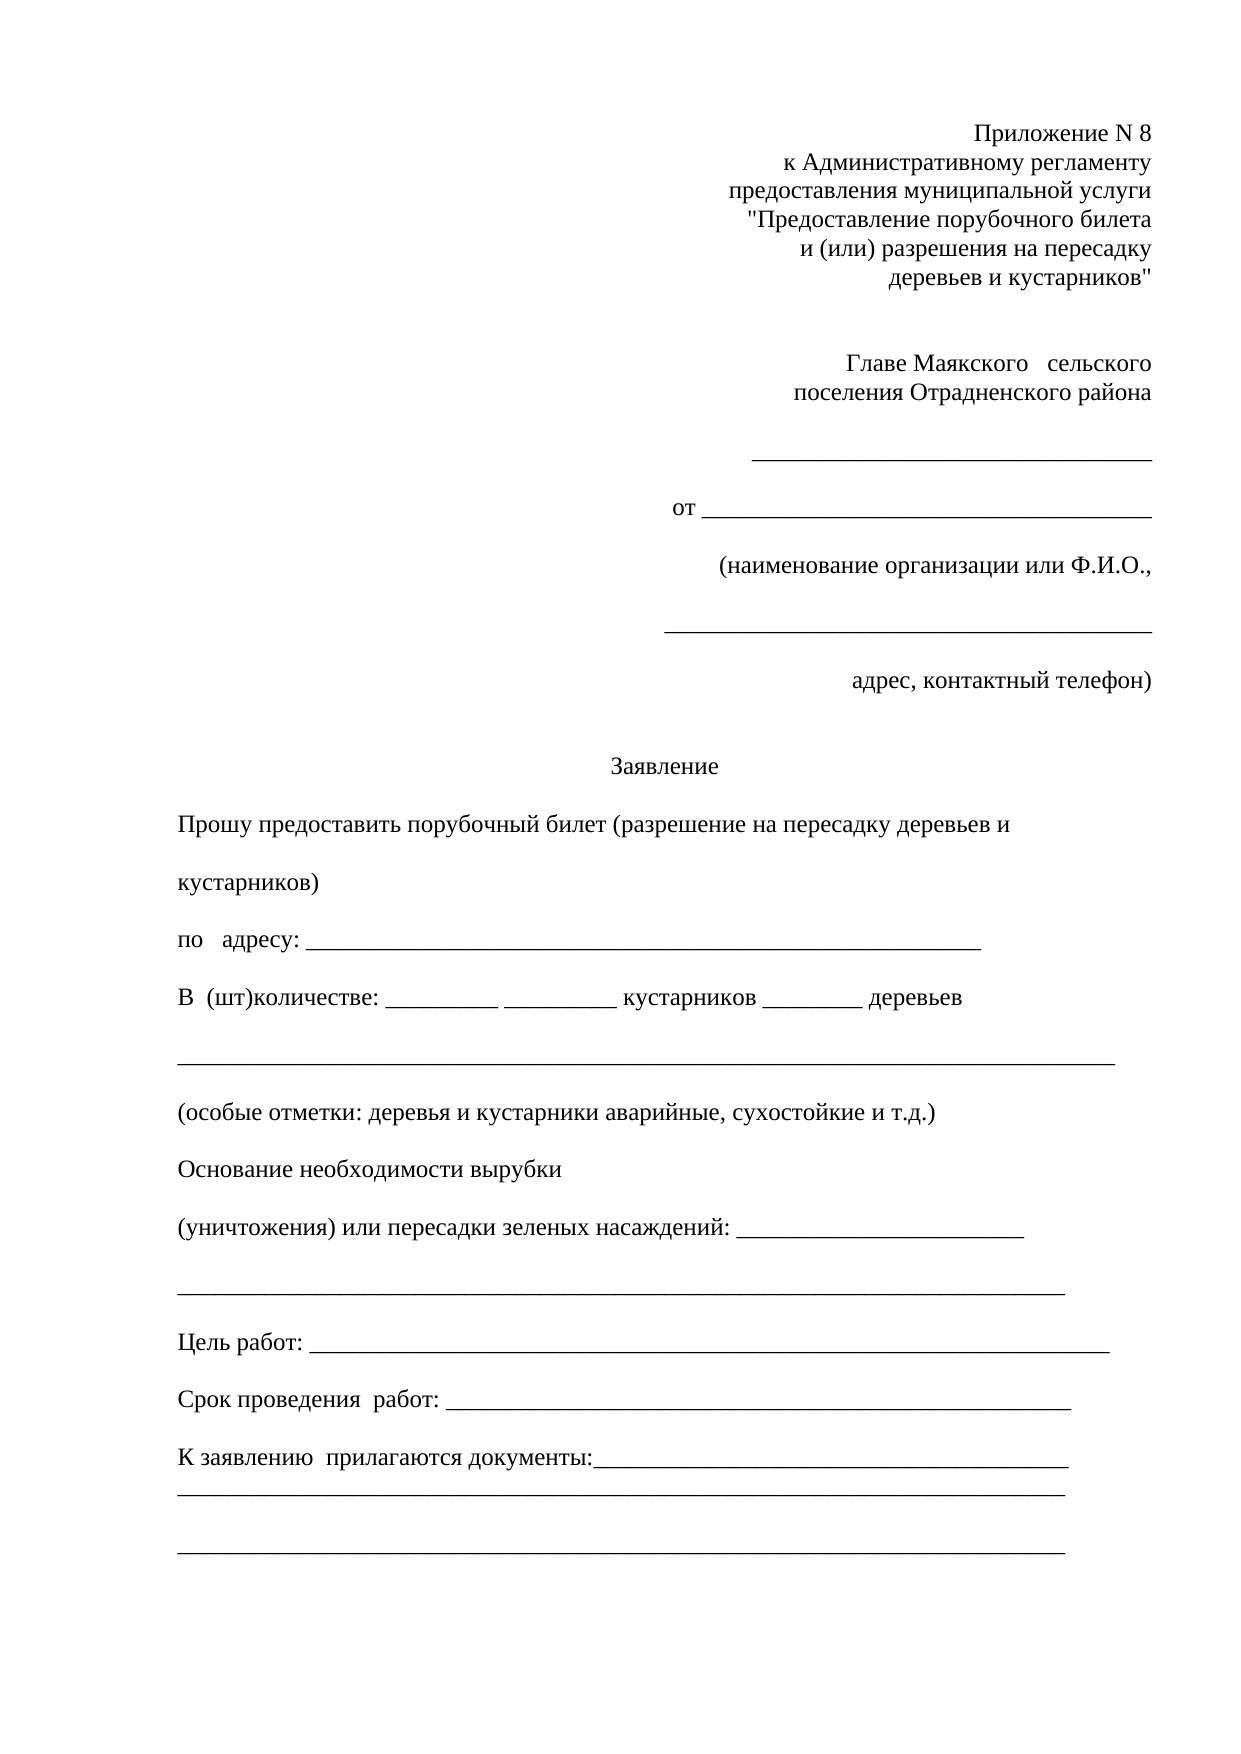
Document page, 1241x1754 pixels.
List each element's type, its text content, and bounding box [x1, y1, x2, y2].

text поселения Отрадненского района ________________________________ от ____________________________________ (наименование организации или Ф.И.О., _______________________________________ адрес, контактный телефон) [177, 377, 1152, 693]
text Приложение N 8 к Административному регламенту предоставления муниципальной услуги "Предоставление порубочного билета и (или) разрешения на пересадку деревьев и кустарников" [177, 118, 1152, 291]
text Главе Маякского сельского [177, 320, 1152, 377]
text Прошу предоставить порубочный билет (разрешение на пересадку деревьев и кустарников) по адресу: ______________________________________________________ В (шт)количестве: _________ _________ кустарников ________ деревьев ___________________________________________________________________________ (особые отметки: деревья и кустарники аварийные, сухостойкие и т.д.) Основание необходимости вырубки (уничтожения) или пересадки зеленых насаждений: _______________________ _______________________________________________________________________ Цель работ: ________________________________________________________________ Срок проведения работ: __________________________________________________ К заявлению прилагаются документы:______________________________________ _______________________________________________________________________ _______________________________________________________________________ [177, 809, 1152, 1586]
text Заявление [177, 723, 1152, 780]
